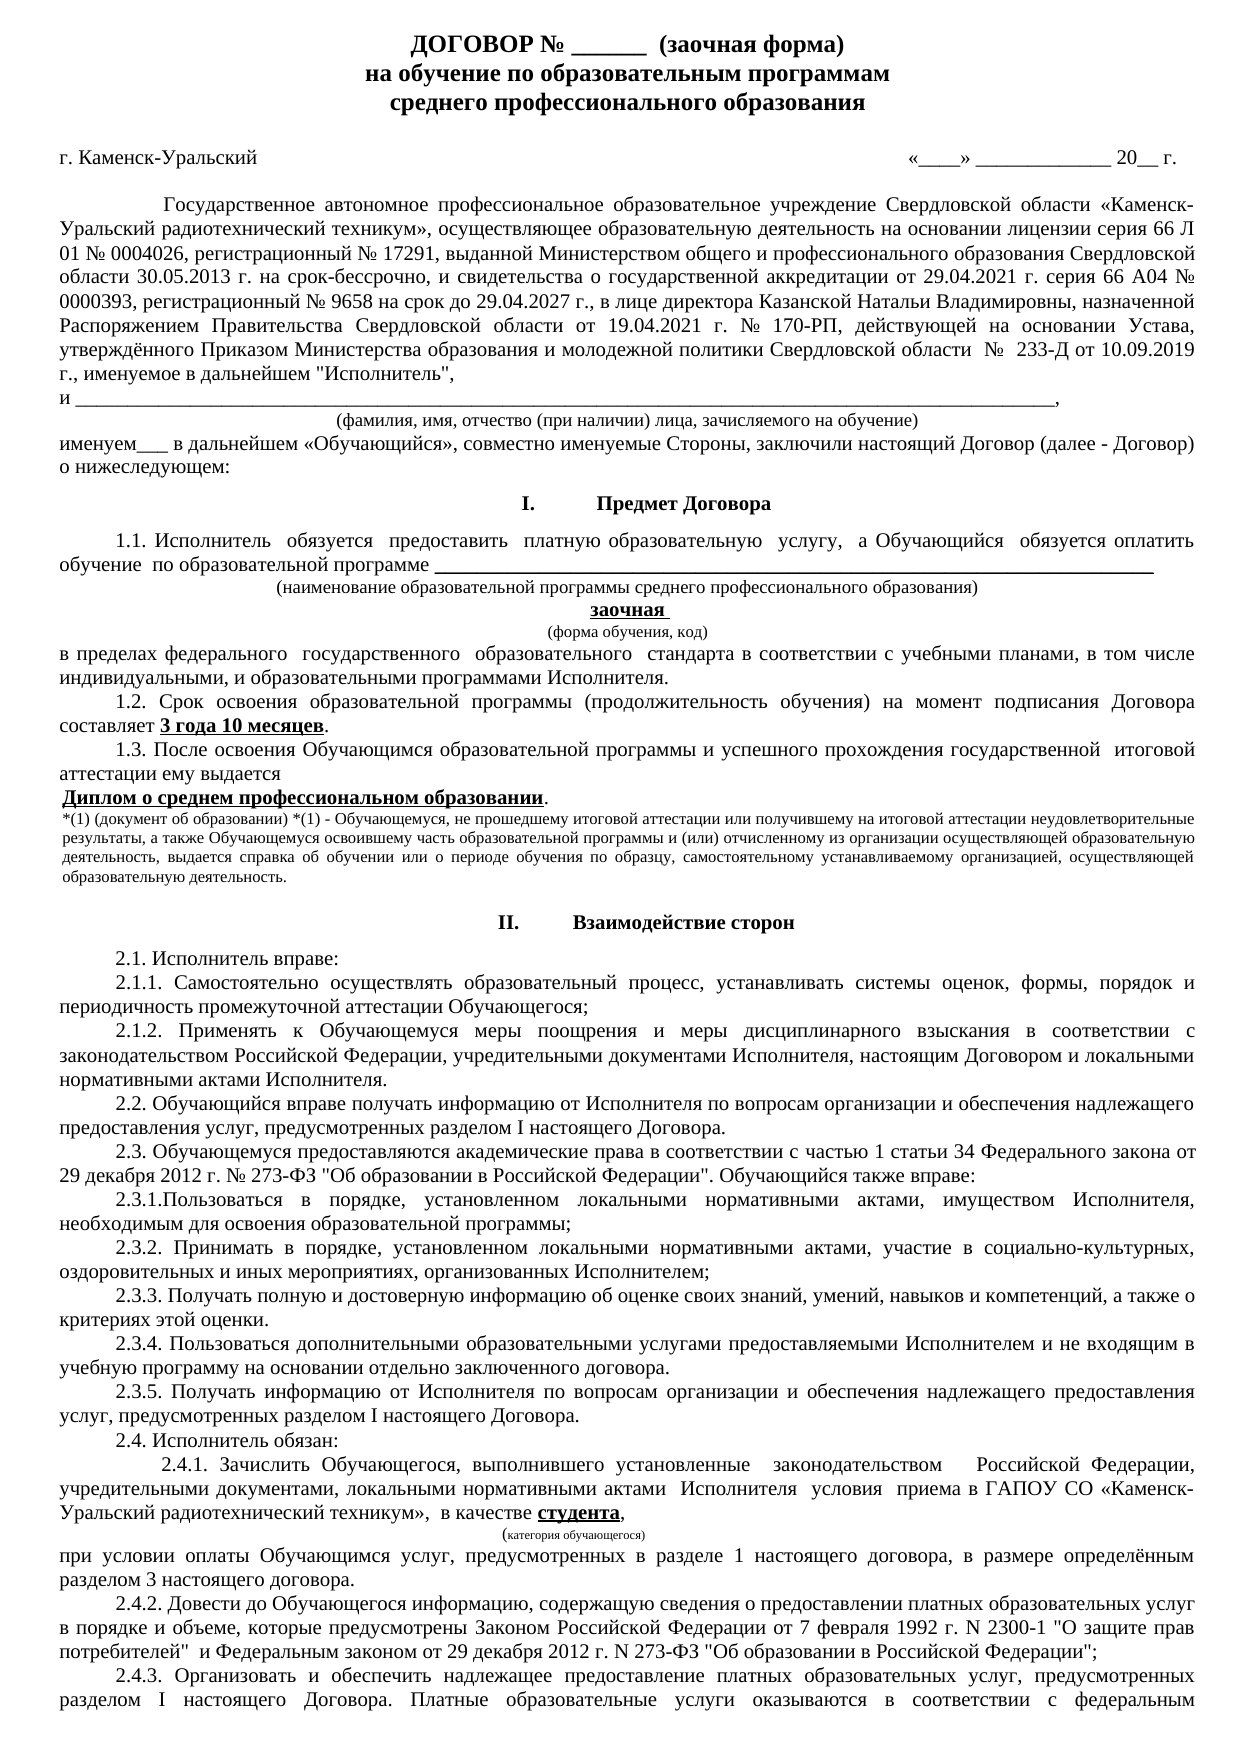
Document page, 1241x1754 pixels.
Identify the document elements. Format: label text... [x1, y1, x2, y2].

text 1.3. После освоения Обучающимся образовательной программы и успешного прохождения государственной итоговой аттестации ему выдается [59, 737, 1196, 785]
text 2.4. Исполнитель обязан: [59, 1427, 1196, 1452]
text 1.1. Исполнитель обязуется предоставить платную образовательную услугу, а Обучающийся обязуется оплатить обучение по образовательной программе _____________________________________________________________________ [59, 528, 1196, 576]
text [59, 1663, 1196, 1711]
text 2.1. Исполнитель вправе: [59, 946, 1196, 970]
text 2.3.3. Получать полную и достоверную информацию об оценке своих знаний, умений, навыков и компетенций, а также о критериях этой оценки. [59, 1283, 1196, 1331]
text *(1) (документ об образовании) *(1) - Обучающемуся, не прошедшему итоговой аттестации или получившему на итоговой аттестации неудовлетворительные результаты, а также Обучающемуся освоившему часть образовательной программы и (или) отчисленному из организации осуществляющей образовательную деятельность, выдается справка об обучении или о периоде обучения по образцу, самостоятельному устанавливаемому организацией, осуществляющей образовательную деятельность. [62, 809, 1196, 886]
text и ______________________________________________________________________________________________, [59, 385, 1196, 409]
text г. Каменск-Уральский «____» _____________ 20__ г. [59, 144, 1196, 169]
text при условии оплаты Обучающимся услуг, предусмотренных в разделе 1 настоящего договора, в размере определённым разделом 3 настоящего договора. [59, 1543, 1196, 1591]
text 2.3.2. Принимать в порядке, установленном локальными нормативными актами, участие в социально-культурных, оздоровительных и иных мероприятиях, организованных Исполнителем; [59, 1235, 1196, 1283]
text 2.4.1. Зачислить Обучающегося, выполнившего установленные законодательством Российской Федерации, учредительными документами, локальными нормативными актами Исполнителя условия приема в ГАПОУ СО «Каменск-Уральский радиотехнический техникум», в качестве студента, [59, 1452, 1196, 1524]
text 2.1.2. Применять к Обучающемуся меры поощрения и меры дисциплинарного взыскания в соответствии с законодательством Российской Федерации, учредительными документами Исполнителя, настоящим Договором и локальными нормативными актами Исполнителя. [59, 1018, 1196, 1091]
list Предмет Договора [97, 491, 1196, 515]
text (наименование образовательной программы среднего профессионального образования) [59, 576, 1196, 597]
text 2.3.4. Пользоваться дополнительными образовательными услугами предоставляемыми Исполнителем и не входящим в учебную программу на основании отдельно заключенного договора. [59, 1331, 1196, 1379]
title ДОГОВОР № ______ (заочная форма) [59, 29, 1196, 58]
text именуем___ в дальнейшем «Обучающийся», совместно именуемые Стороны, заключили настоящий Договор (далее - Договор) о нижеследующем: [59, 430, 1196, 478]
text Государственное автономное профессиональное образовательное учреждение Свердловской области «Каменск-Уральский радиотехнический техникум», осуществляющее образовательную деятельность на основании лицензии серия 66 Л 01 № 0004026, регистрационный № 17291, выданной Министерством общего и профессионального образования Свердловской области 30.05.2013 г. на срок-бессрочно, и свидетельства о государственной аккредитации от 29.04.2021 г. серия 66 А04 № 0000393, регистрационный № 9658 на срок до 29.04.2027 г., в лице директора Казанской Натальи Владимировны, назначенной Распоряжением Правительства Свердловской области от 19.04.2021 г. № 170-РП, действующей на основании Устава, утверждённого Приказом Министерства образования и молодежной политики Свердловской области № 233-Д от 10.09.2019 г., именуемое в дальнейшем "Исполнитель", [59, 192, 1196, 385]
text 2.4.2. Довести до Обучающегося информацию, содержащую сведения о предоставлении платных образовательных услуг в порядке и объеме, которые предусмотрены Законом Российской Федерации от 7 февраля 1992 г. N 2300-1 "О защите прав потребителей" и Федеральным законом от 29 декабря 2012 г. N 273-ФЗ "Об образовании в Российской Федерации"; [59, 1591, 1196, 1663]
text заочная [59, 597, 1196, 621]
text Диплом о среднем профессиональном образовании. [62, 785, 1196, 809]
list Взаимодействие сторон [97, 910, 1196, 934]
text 2.3.5. Получать информацию от Исполнителя по вопросам организации и обеспечения надлежащего предоставления услуг, предусмотренных разделом I настоящего Договора. [59, 1379, 1196, 1427]
text 2.1.1. Самостоятельно осуществлять образовательный процесс, устанавливать системы оценок, формы, порядок и периодичность промежуточной аттестации Обучающегося; [59, 970, 1196, 1018]
text (фамилия, имя, отчество (при наличии) лица, зачисляемого на обучение) [59, 409, 1196, 430]
text 2.3. Обучающемуся предоставляются академические права в соответствии с частью 1 статьи 34 Федерального закона от 29 декабря 2012 г. № 273-ФЗ "Об образовании в Российской Федерации". Обучающийся также вправе: [59, 1139, 1196, 1187]
title на обучение по образовательным программам [59, 58, 1196, 87]
text 1.2. Срок освоения образовательной программы (продолжительность обучения) на момент подписания Договора составляет 3 года 10 месяцев. [59, 689, 1196, 737]
text 2.2. Обучающийся вправе получать информацию от Исполнителя по вопросам организации и обеспечения надлежащего предоставления услуг, предусмотренных разделом I настоящего Договора. [59, 1091, 1196, 1139]
text 2.3.1.Пользоваться в порядке, установленном локальными нормативными актами, имуществом Исполнителя, необходимым для освоения образовательной программы; [59, 1187, 1196, 1235]
title среднего профессионального образования [59, 87, 1196, 116]
text в пределах федерального государственного образовательного стандарта в соответствии с учебными планами, в том числе индивидуальными, и образовательными программами Исполнителя. [59, 641, 1196, 689]
text (категория обучающегося) [59, 1524, 1196, 1543]
text (форма обучения, код) [59, 621, 1196, 641]
